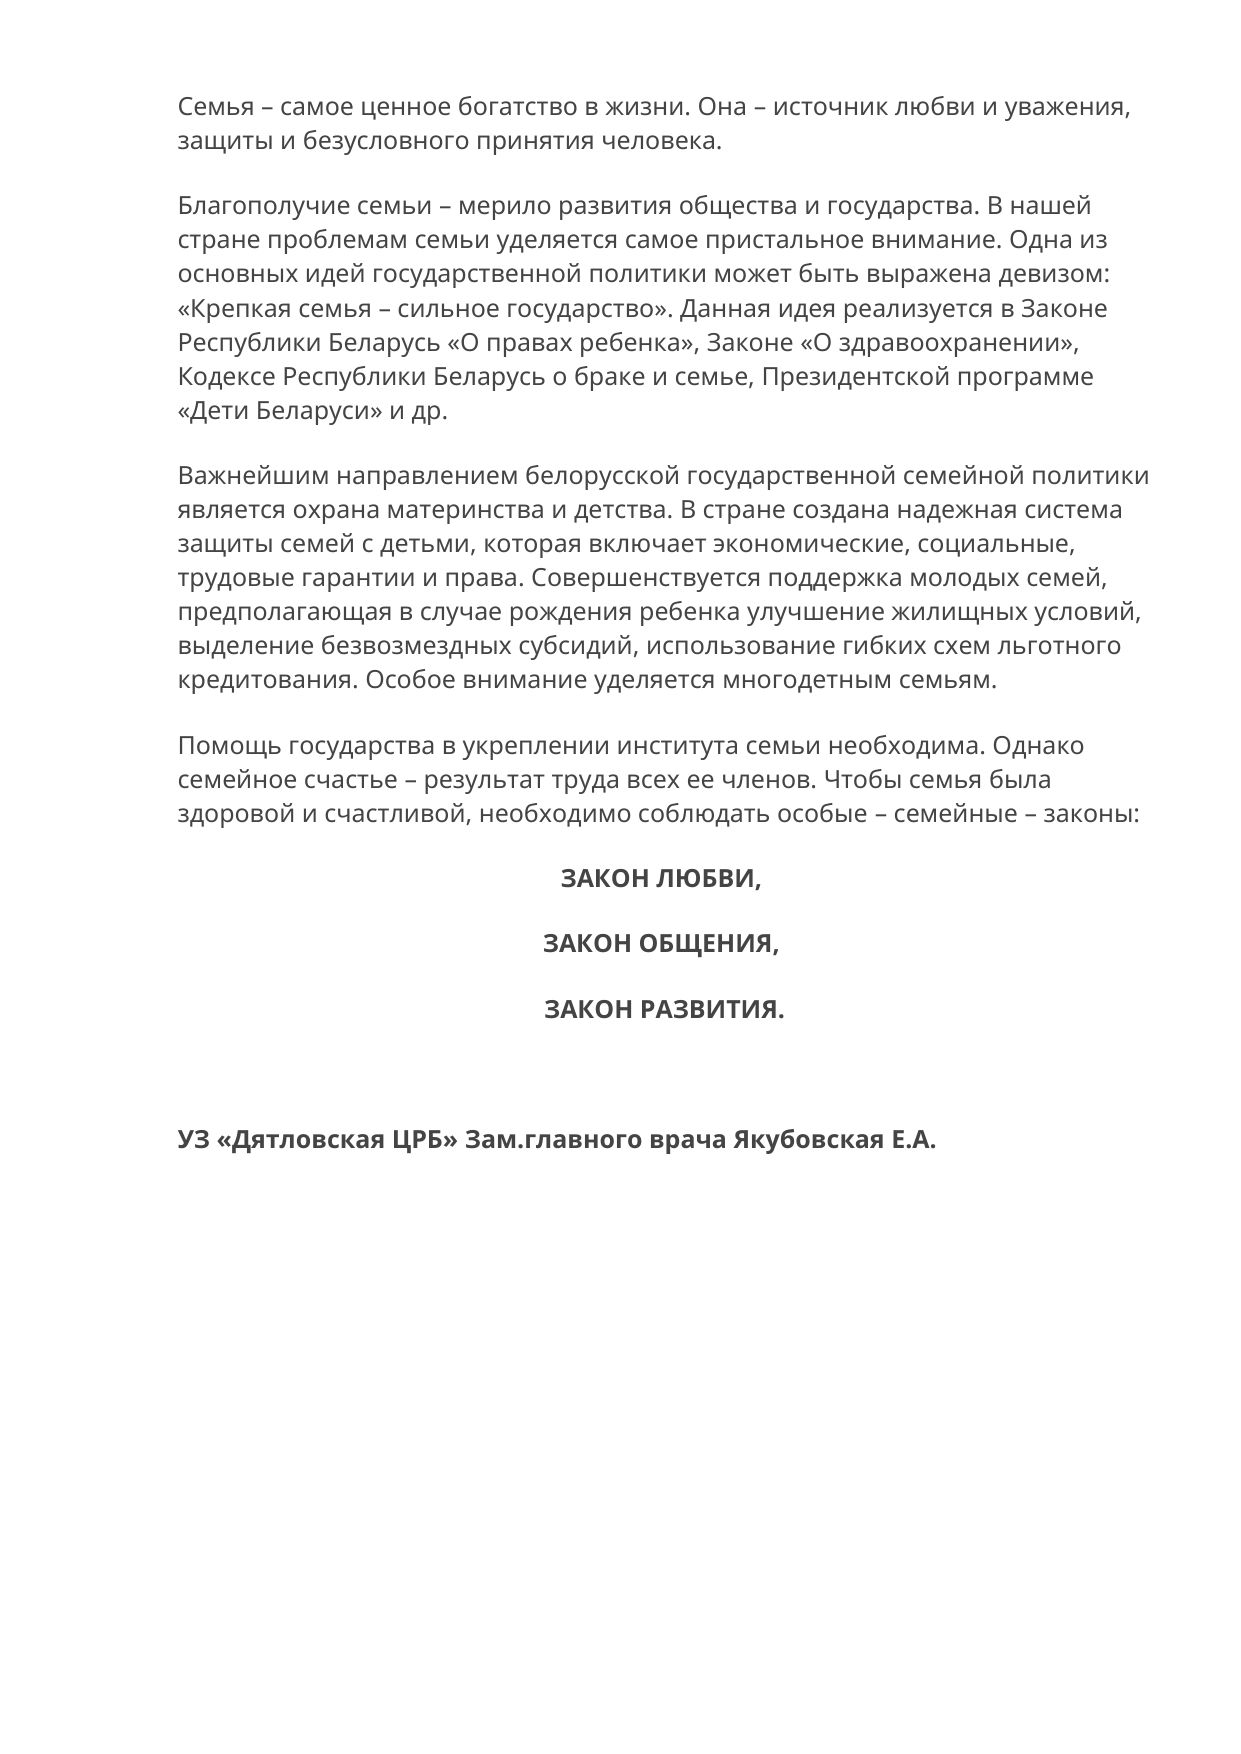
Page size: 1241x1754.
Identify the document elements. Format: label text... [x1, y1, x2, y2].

text ЗАКОН ОБЩЕНИЯ, [177, 926, 1152, 960]
text Благополучие семьи – мерило развития общества и государства. В нашей стране проблемам семьи уделяется самое пристальное внимание. Одна из основных идей государственной политики может быть выражена девизом: «Крепкая семья – сильное государство». Данная идея реализуется в Законе Республики Беларусь «О правах ребенка», Законе «О здравоохранении», Кодексе Республики Беларусь о браке и семье, Президентской программе «Дети Беларуси» и др. [177, 188, 1152, 426]
text ЗАКОН ЛЮБВИ, [177, 861, 1152, 895]
text Помощь государства в укреплении института семьи необходима. Однако семейное счастье – результат труда всех ее членов. Чтобы семья была здоровой и счастливой, необходимо соблюдать особые – семейные – законы: [177, 727, 1152, 829]
text ЗАКОН РАЗВИТИЯ. [177, 991, 1152, 1026]
text Важнейшим направлением белорусской государственной семейной политики является охрана материнства и детства. В стране создана надежная система защиты семей с детьми, которая включает экономические, социальные, трудовые гарантии и права. Совершенствуется поддержка молодых семей, предполагающая в случае рождения ребенка улучшение жилищных условий, выделение безвозмездных субсидий, использование гибких схем льготного кредитования. Особое внимание уделяется многодетным семьям. [177, 458, 1152, 696]
text Семья – самое ценное богатство в жизни. Она – источник любви и уважения, защиты и безусловного принятия человека. [177, 89, 1152, 157]
text УЗ «Дятловская ЦРБ» Зам.главного врача Якубовская Е.А. [177, 1122, 1152, 1156]
